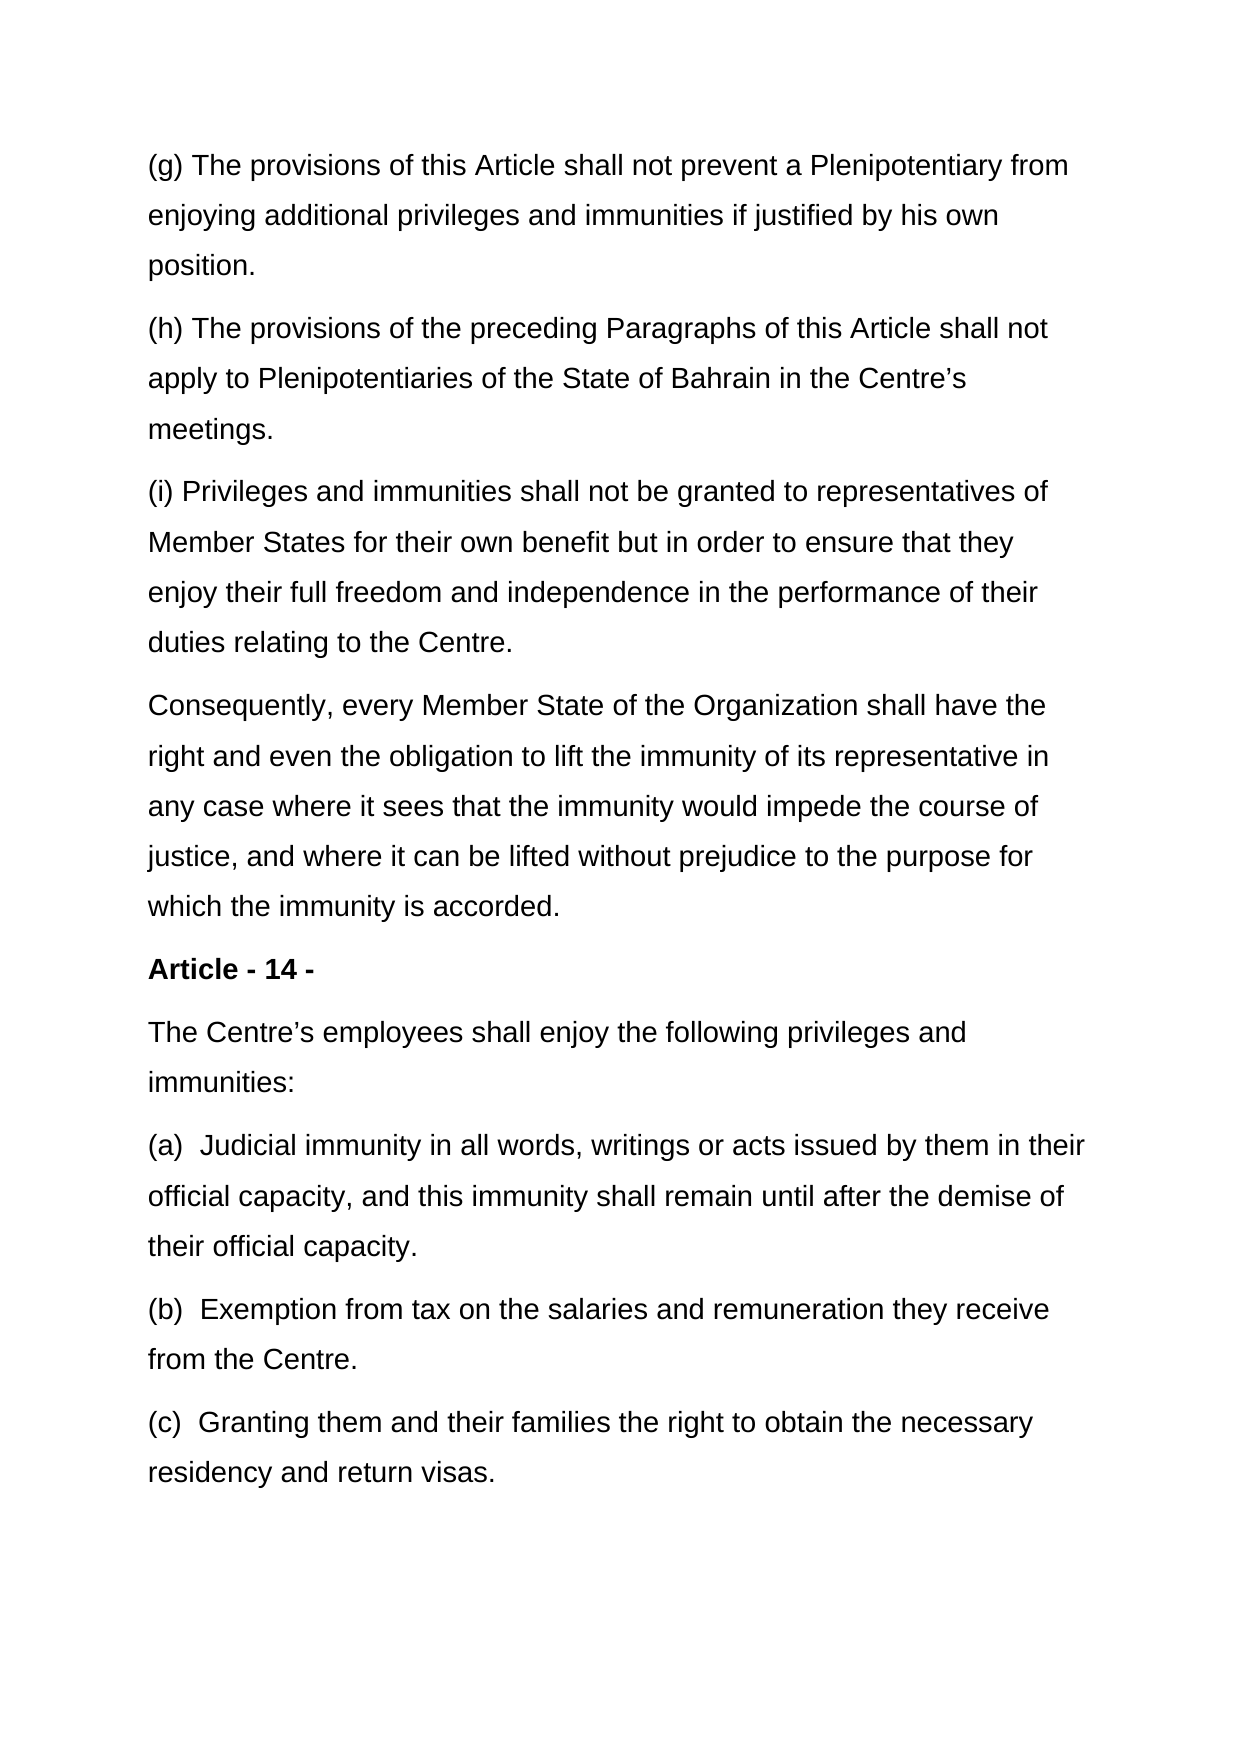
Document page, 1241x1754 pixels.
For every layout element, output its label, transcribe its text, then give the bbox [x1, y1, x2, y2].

text (g) The provisions of this Article shall not prevent a Plenipotentiary from enjoying additional privileges and immunities if justified by his own position. [148, 148, 1093, 282]
text Article - 14 - [148, 952, 1093, 986]
text (a) Judicial immunity in all words, writings or acts issued by them in their official capacity, and this immunity shall remain until after the demise of their official capacity. [148, 1128, 1093, 1262]
text The Centre’s employees shall enjoy the following privileges and immunities: [148, 1015, 1093, 1099]
text (i) Privileges and immunities shall not be granted to representatives of Member States for their own benefit but in order to ensure that they enjoy their full freedom and independence in the performance of their duties relating to the Centre. [148, 474, 1093, 659]
text (b) Exemption from tax on the salaries and remuneration they receive from the Centre. [148, 1292, 1093, 1376]
text Consequently, every Member State of the Organization shall have the right and even the obligation to lift the immunity of its representative in any case where it sees that the immunity would impede the course of justice, and where it can be lifted without prejudice to the purpose for which the immunity is accorded. [148, 688, 1093, 923]
text (h) The provisions of the preceding Paragraphs of this Article shall not apply to Plenipotentiaries of the State of Bahrain in the Centre’s meetings. [148, 311, 1093, 445]
text (c) Granting them and their families the right to obtain the necessary residency and return visas. [148, 1405, 1093, 1489]
